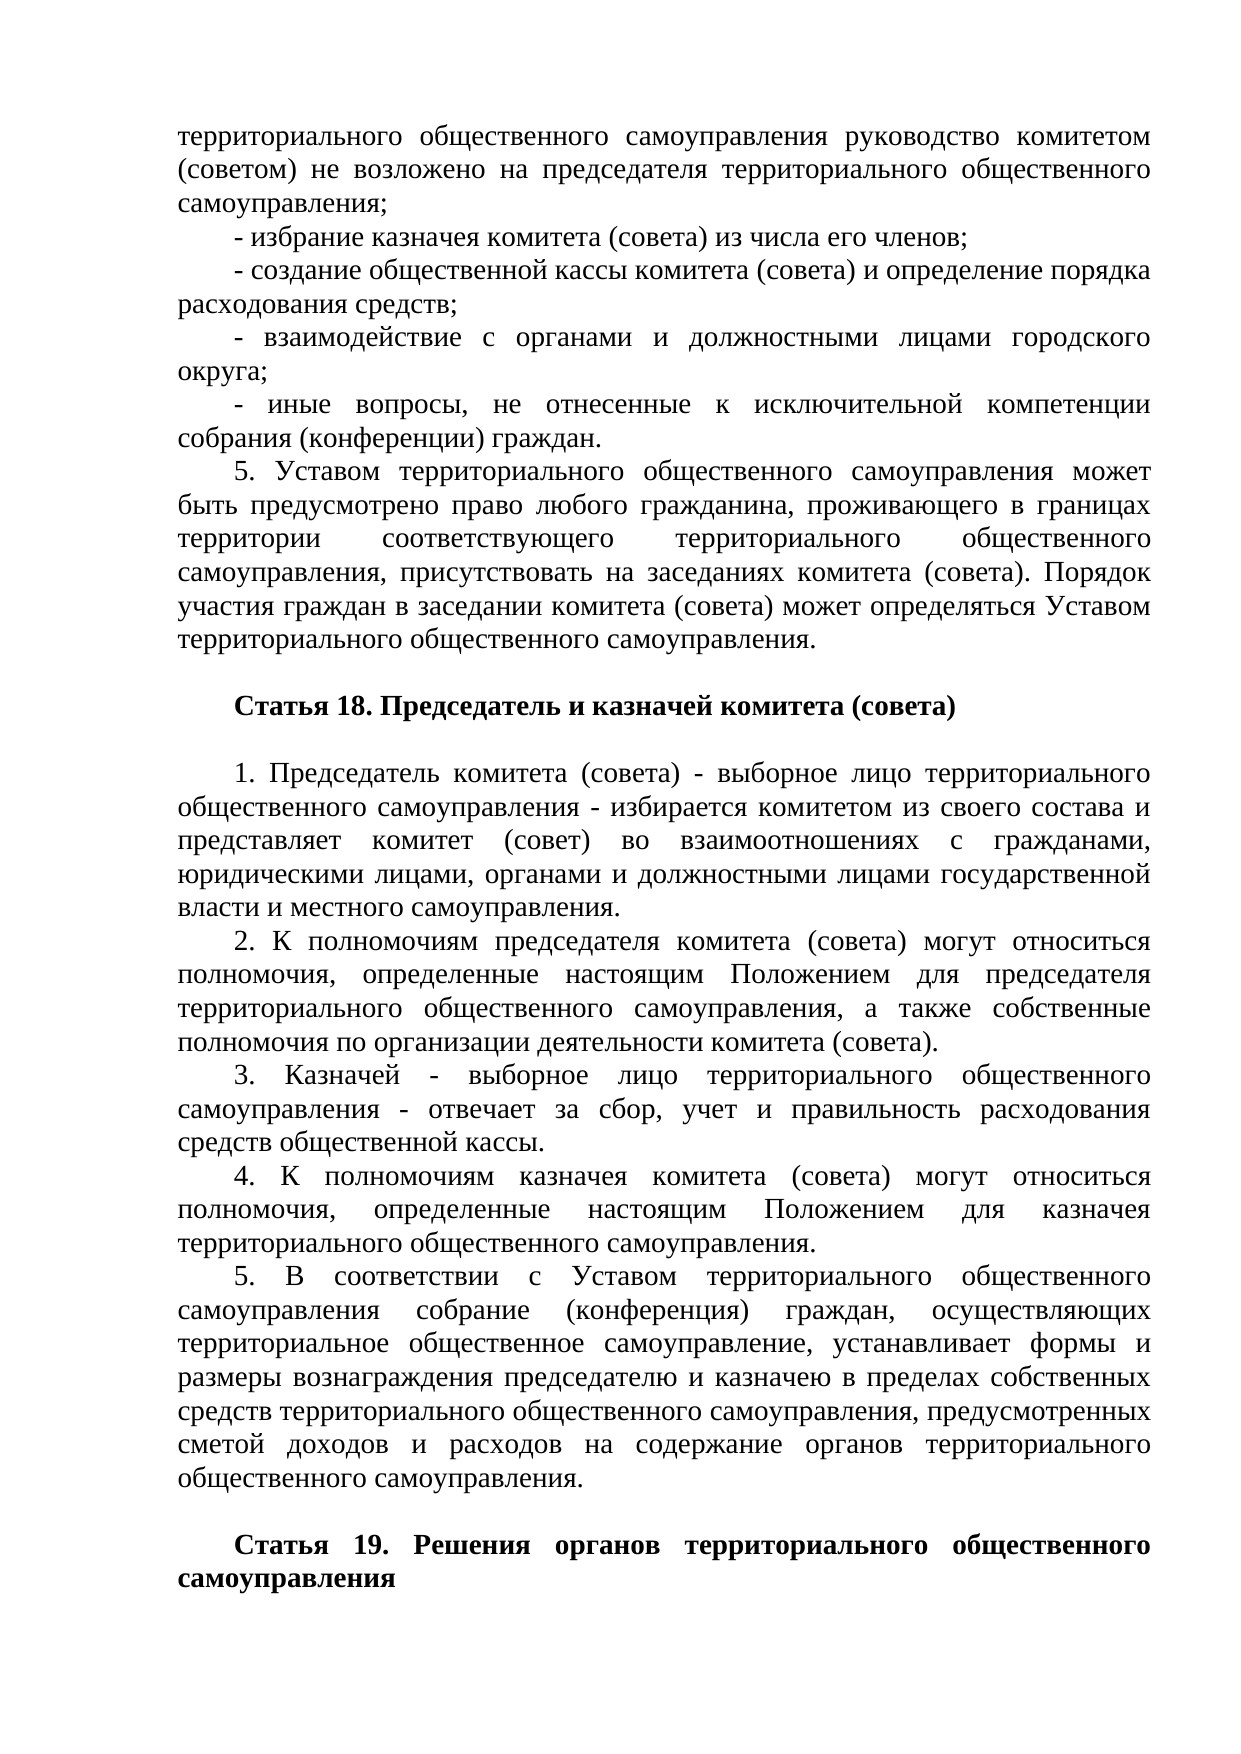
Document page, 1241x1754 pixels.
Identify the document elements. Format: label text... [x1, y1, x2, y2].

text 5. Уставом территориального общественного самоуправления может быть предусмотрено право любого гражданина, проживающего в границах территории соответствующего территориального общественного самоуправления, присутствовать на заседаниях комитета (совета). Порядок участия граждан в заседании комитета (совета) может определяться Уставом территориального общественного самоуправления. [177, 453, 1152, 655]
text - создание общественной кассы комитета (совета) и определение порядка расходования средств; [177, 252, 1152, 319]
text 4. К полномочиям казначея комитета (совета) могут относиться полномочия, определенные настоящим Положением для казначея территориального общественного самоуправления. [177, 1158, 1152, 1258]
text - иные вопросы, не отнесенные к исключительной компетенции собрания (конференции) граждан. [177, 386, 1152, 453]
text 1. Председатель комитета (совета) - выборное лицо территориального общественного самоуправления - избирается комитетом из своего состава и представляет комитет (совет) во взаимоотношениях с гражданами, юридическими лицами, органами и должностными лицами государственной власти и местного самоуправления. [177, 755, 1152, 923]
title Статья 19. Решения органов территориального общественного самоуправления [177, 1527, 1152, 1594]
text - взаимодействие с органами и должностными лицами городского округа; [177, 319, 1152, 386]
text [177, 118, 1152, 219]
title Статья 18. Председатель и казначей комитета (совета) [177, 688, 1152, 722]
text - избрание казначея комитета (совета) из числа его членов; [177, 219, 1152, 252]
text 2. К полномочиям председателя комитета (совета) могут относиться полномочия, определенные настоящим Положением для председателя территориального общественного самоуправления, а также собственные полномочия по организации деятельности комитета (совета). [177, 923, 1152, 1057]
text 5. В соответствии с Уставом территориального общественного самоуправления собрание (конференция) граждан, осуществляющих территориальное общественное самоуправление, устанавливает формы и размеры вознаграждения председателю и казначею в пределах собственных средств территориального общественного самоуправления, предусмотренных сметой доходов и расходов на содержание органов территориального общественного самоуправления. [177, 1258, 1152, 1493]
text 3. Казначей - выборное лицо территориального общественного самоуправления - отвечает за сбор, учет и правильность расходования средств общественной кассы. [177, 1057, 1152, 1158]
